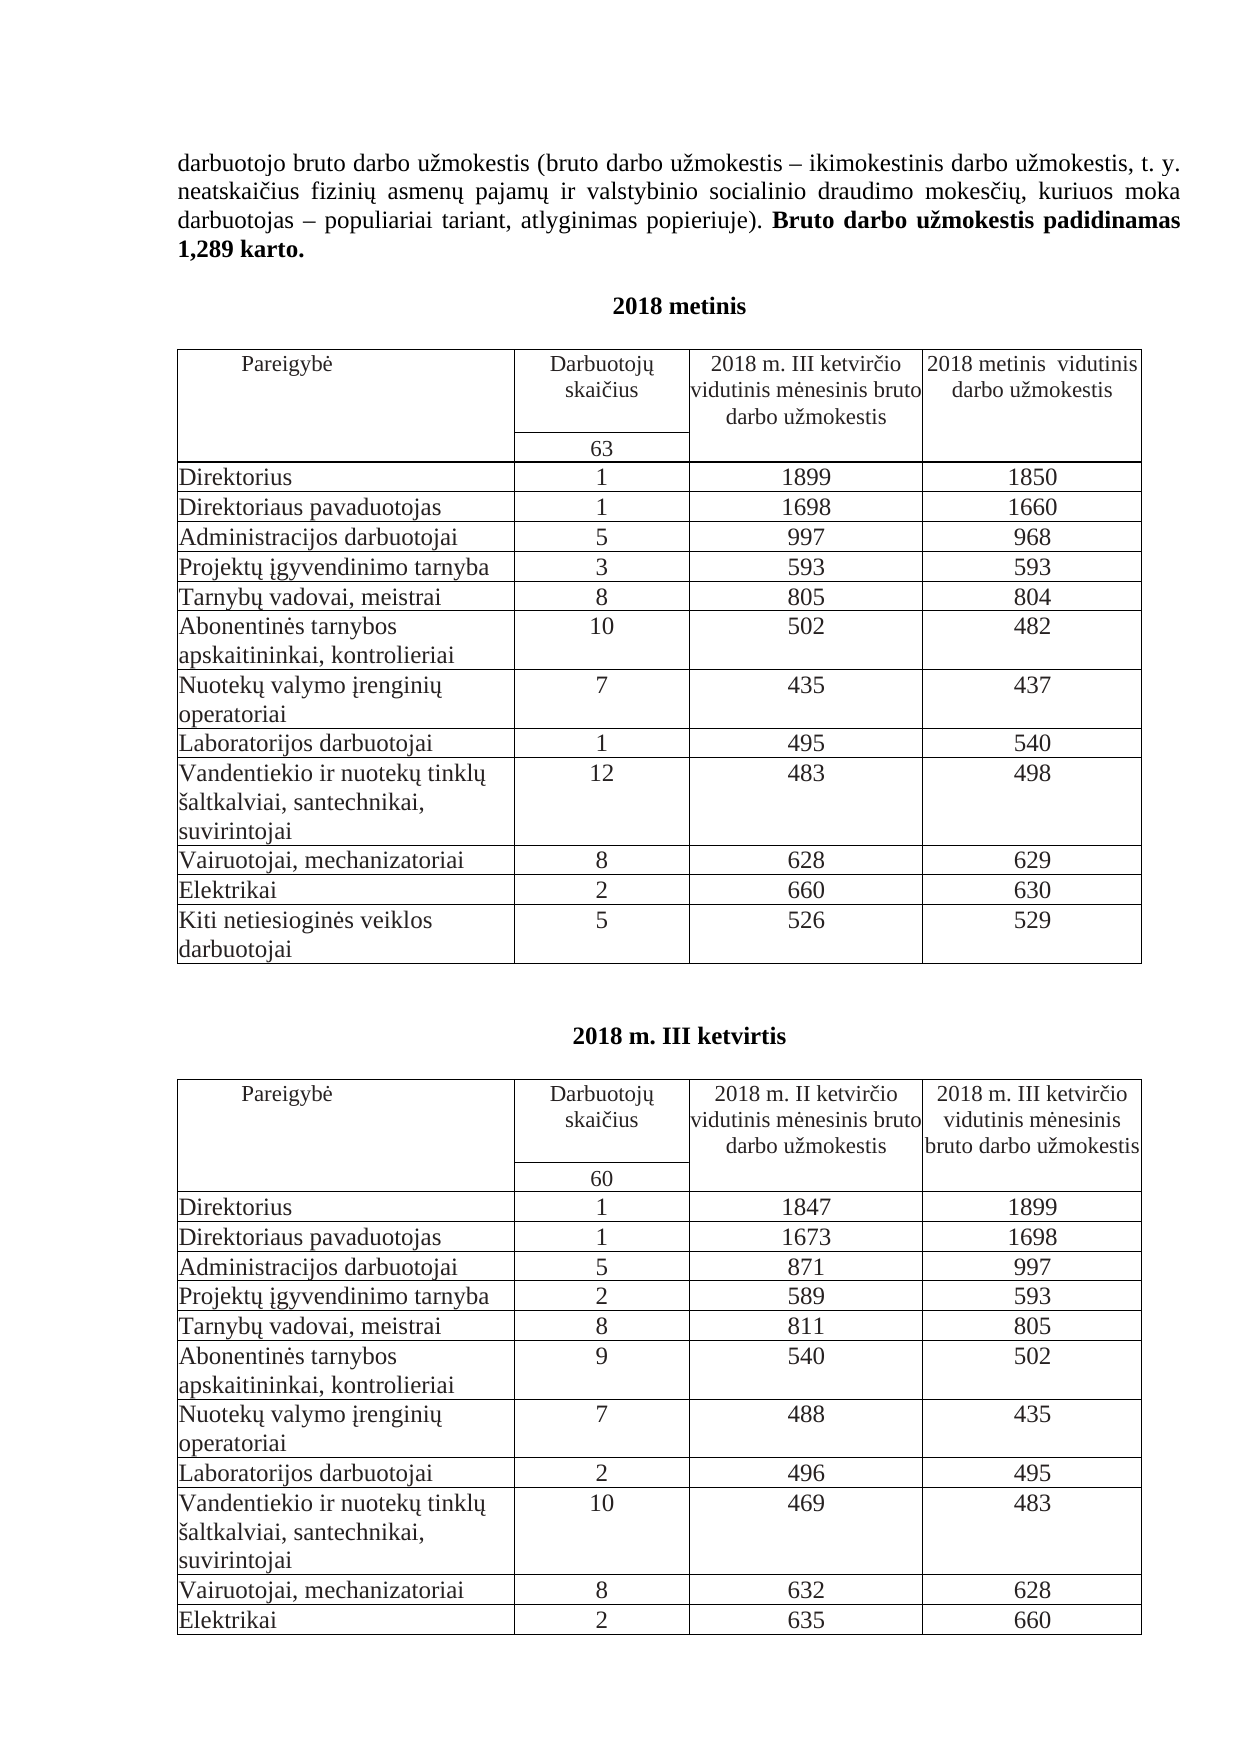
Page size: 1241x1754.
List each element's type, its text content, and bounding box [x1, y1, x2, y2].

table_cell 1847 [690, 1192, 922, 1221]
table_cell 1673 [690, 1222, 922, 1251]
table_cell 589 [690, 1281, 922, 1310]
table_cell 805 [690, 582, 922, 610]
table_cell 2 [515, 1281, 689, 1310]
table_cell 997 [690, 522, 922, 551]
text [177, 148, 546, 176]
table_header Darbuotojų skaičius 60 [515, 1080, 689, 1162]
table_cell Direktoriaus pavaduotojas [178, 492, 514, 521]
table_cell 495 [923, 1458, 1141, 1487]
table_cell 482 [923, 611, 1141, 669]
table_cell Abonentinės tarnybos apskaitininkai, kontrolieriai [178, 611, 514, 669]
table_cell 496 [690, 1458, 922, 1487]
table_cell Direktorius [178, 1192, 514, 1221]
table_cell 593 [923, 552, 1141, 581]
table_cell 526 [690, 905, 922, 963]
table_cell Abonentinės tarnybos apskaitininkai, kontrolieriai [178, 1341, 514, 1398]
table_cell 593 [690, 552, 922, 581]
table_cell 7 [515, 670, 689, 727]
table_cell 5 [515, 1252, 689, 1280]
table_cell 632 [690, 1575, 922, 1604]
table_cell 2 [515, 1605, 689, 1634]
table_cell Direktoriaus pavaduotojas [178, 1222, 514, 1251]
table_cell 529 [923, 905, 1141, 963]
table_cell Projektų įgyvendinimo tarnyba [178, 552, 514, 581]
table_cell 8 [515, 582, 689, 610]
table_header Darbuotojų skaičius 63 [515, 433, 689, 461]
table_cell 488 [690, 1400, 922, 1457]
table_cell 8 [515, 846, 689, 874]
table_cell 495 [690, 729, 922, 757]
table_header 2018 m. III ketvirčio vidutinis mėnesinis bruto darbo užmokestis [690, 350, 922, 461]
table_cell Tarnybų vadovai, meistrai [178, 582, 514, 610]
table_header Darbuotojų skaičius 60 [515, 1163, 689, 1191]
table_cell Nuotekų valymo įrenginių operatoriai [178, 1400, 514, 1457]
table_cell 997 [923, 1252, 1141, 1280]
table_cell 1 [515, 1222, 689, 1251]
table_cell 2 [515, 875, 689, 904]
table_cell 968 [923, 522, 1141, 551]
table_cell 1 [515, 463, 689, 491]
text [177, 205, 1181, 263]
table_cell Vairuotojai, mechanizatoriai [178, 846, 514, 874]
table_cell 483 [923, 1488, 1141, 1574]
table_cell 10 [515, 611, 689, 669]
table_cell 660 [923, 1605, 1141, 1634]
text 2018 m. III ketvirtis [177, 1021, 1181, 1050]
table_cell Vandentiekio ir nuotekų tinklų šaltkalviai, santechnikai, suvirintojai [178, 758, 514, 844]
table_cell 502 [690, 611, 922, 669]
table_cell 804 [923, 582, 1141, 610]
table_cell 437 [923, 670, 1141, 727]
table_cell 2 [515, 1458, 689, 1487]
table_cell Direktorius [178, 463, 514, 491]
table_cell Tarnybų vadovai, meistrai [178, 1311, 514, 1340]
table_cell 502 [923, 1341, 1141, 1398]
table_cell 635 [690, 1605, 922, 1634]
table_cell 9 [515, 1341, 689, 1398]
table_cell 540 [690, 1341, 922, 1398]
table_cell 435 [690, 670, 922, 727]
table_cell 1698 [923, 1222, 1141, 1251]
table_cell 593 [923, 1281, 1141, 1310]
table_cell Laboratorijos darbuotojai [178, 729, 514, 757]
table_cell 1 [515, 1192, 689, 1221]
table_cell Projektų įgyvendinimo tarnyba [178, 1281, 514, 1310]
table_header Darbuotojų skaičius 63 [515, 350, 689, 432]
table_cell 8 [515, 1575, 689, 1604]
table_header 2018 m. III ketvirčio vidutinis mėnesinis bruto darbo užmokestis [923, 1080, 1141, 1191]
table_cell 871 [690, 1252, 922, 1280]
table_cell 660 [690, 875, 922, 904]
table_cell 1850 [923, 463, 1141, 491]
table_cell 8 [515, 1311, 689, 1340]
table_cell 1899 [923, 1192, 1141, 1221]
text 2018 metinis [177, 291, 1181, 320]
table_cell Kiti netiesioginės veiklos darbuotojai [178, 905, 514, 963]
table_cell 7 [515, 1400, 689, 1457]
table_cell Nuotekų valymo įrenginių operatoriai [178, 670, 514, 727]
table_cell 498 [923, 758, 1141, 844]
table_cell 628 [923, 1575, 1141, 1604]
table_cell Administracijos darbuotojai [178, 1252, 514, 1280]
table_cell 811 [690, 1311, 922, 1340]
table_cell Elektrikai [178, 1605, 514, 1634]
table_cell 5 [515, 905, 689, 963]
table_cell Elektrikai [178, 875, 514, 904]
table_cell 629 [923, 846, 1141, 874]
table_header Pareigybė [178, 350, 514, 461]
table_cell 1660 [923, 492, 1141, 521]
table_cell 469 [690, 1488, 922, 1574]
table_cell 435 [923, 1400, 1141, 1457]
table_cell 483 [690, 758, 922, 844]
table_cell 10 [515, 1488, 689, 1574]
table_cell Vandentiekio ir nuotekų tinklų šaltkalviai, santechnikai, suvirintojai [178, 1488, 514, 1574]
table_cell Administracijos darbuotojai [178, 522, 514, 551]
table_header 2018 metinis vidutinis darbo užmokestis [923, 350, 1141, 461]
table_cell 540 [923, 729, 1141, 757]
table_header Pareigybė [178, 1080, 514, 1191]
table_cell 1698 [690, 492, 922, 521]
table_cell 5 [515, 522, 689, 551]
table_cell 12 [515, 758, 689, 844]
table_cell Vairuotojai, mechanizatoriai [178, 1575, 514, 1604]
table_cell 3 [515, 552, 689, 581]
table_cell 628 [690, 846, 922, 874]
table_cell 805 [923, 1311, 1141, 1340]
table_cell Laboratorijos darbuotojai [178, 1458, 514, 1487]
table_cell 1 [515, 492, 689, 521]
table_cell 1 [515, 729, 689, 757]
table_cell 630 [923, 875, 1141, 904]
table_header 2018 m. II ketvirčio vidutinis mėnesinis bruto darbo užmokestis [690, 1080, 922, 1191]
table_cell 1899 [690, 463, 922, 491]
